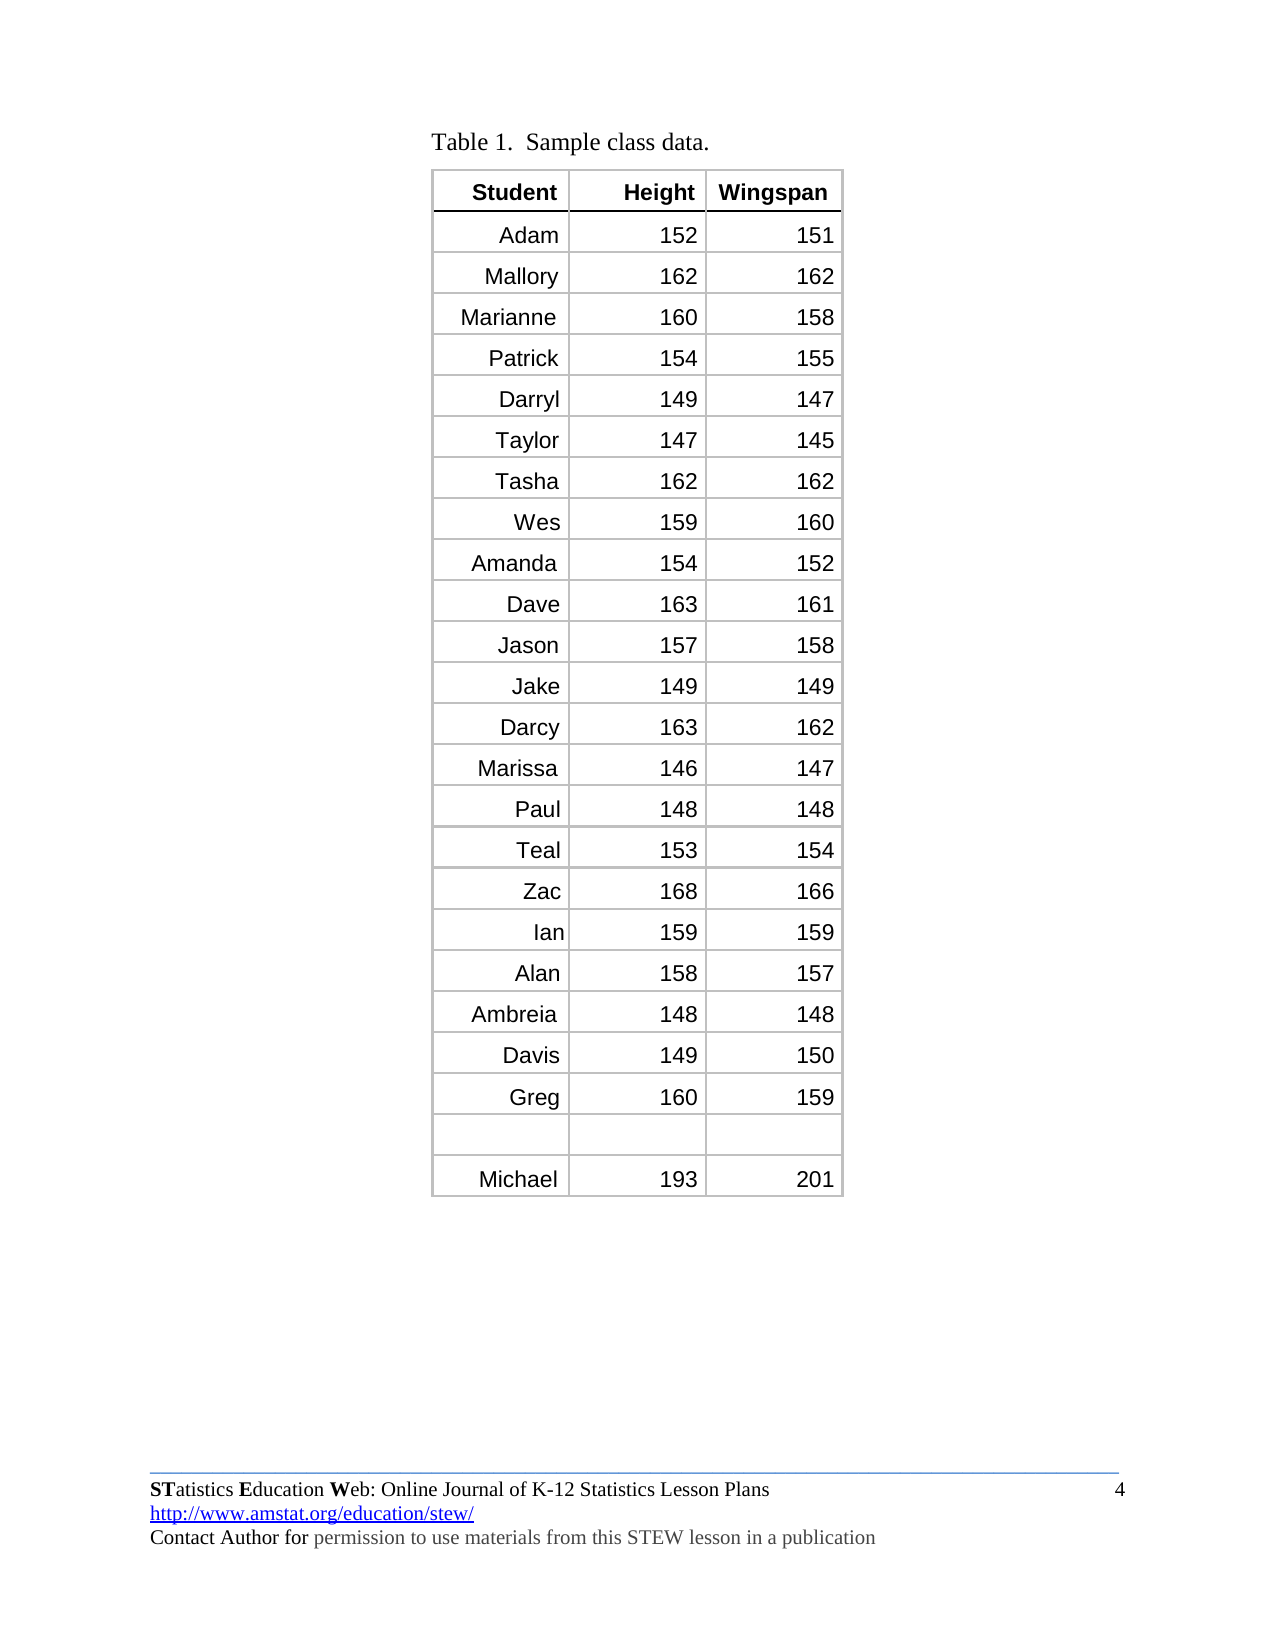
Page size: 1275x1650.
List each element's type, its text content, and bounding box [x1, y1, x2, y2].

table_cell 162 [570, 253, 705, 292]
table_cell Wes [434, 499, 568, 538]
table_cell 162 [570, 458, 705, 497]
table_cell 159 [707, 910, 841, 948]
table_cell 193 [570, 1156, 705, 1195]
table_cell Alan [434, 951, 568, 989]
table_cell Marissa [434, 745, 568, 784]
table_cell Paul [434, 786, 568, 825]
table_cell 168 [570, 869, 705, 907]
table_cell 166 [707, 869, 841, 907]
table_cell 146 [570, 745, 705, 784]
table_cell 149 [570, 376, 705, 415]
table_cell 158 [707, 294, 841, 333]
table_cell 154 [570, 335, 705, 374]
table_cell Greg [434, 1074, 568, 1113]
table_cell 158 [570, 951, 705, 989]
table_cell 162 [707, 458, 841, 497]
table_cell 154 [570, 540, 705, 579]
table_cell 160 [707, 499, 841, 538]
table_cell Patrick [434, 335, 568, 374]
table_cell Darryl [434, 376, 568, 415]
table_cell 159 [707, 1074, 841, 1113]
table_cell Adam [434, 212, 568, 251]
table_cell Marianne [434, 294, 568, 333]
table_cell 147 [707, 745, 841, 784]
table_cell Zac [434, 869, 568, 907]
table_cell Ian [434, 910, 568, 948]
table_cell Amanda [434, 540, 568, 579]
table_cell Mallory [434, 253, 568, 292]
table_cell 162 [707, 253, 841, 292]
table_cell 163 [570, 704, 705, 743]
table_cell Teal [434, 828, 568, 866]
table_cell 159 [570, 910, 705, 948]
table_cell [570, 1115, 705, 1154]
table_cell 148 [707, 786, 841, 825]
table_cell 150 [707, 1033, 841, 1072]
table_cell 152 [570, 212, 705, 251]
table_cell 159 [570, 499, 705, 538]
text Table 1. Sample class data. [187, 127, 1125, 156]
table_cell 149 [707, 663, 841, 702]
table_cell [434, 1115, 568, 1154]
table_cell Jason [434, 622, 568, 661]
table_cell 148 [707, 992, 841, 1031]
table_header Height [570, 171, 705, 210]
table_cell [707, 1115, 841, 1154]
table_cell 163 [570, 581, 705, 620]
table_cell 145 [707, 417, 841, 456]
table_header Wingspan [707, 171, 841, 210]
table_cell 160 [570, 294, 705, 333]
table_cell 158 [707, 622, 841, 661]
table_cell 151 [707, 212, 841, 251]
table_cell 154 [707, 828, 841, 866]
table_cell 160 [570, 1074, 705, 1113]
table_cell Tasha [434, 458, 568, 497]
table_cell 157 [570, 622, 705, 661]
table_cell 201 [707, 1156, 841, 1195]
table_cell Michael [434, 1156, 568, 1195]
table_cell 149 [570, 1033, 705, 1072]
table_cell Jake [434, 663, 568, 702]
table_cell Dave [434, 581, 568, 620]
table_cell 153 [570, 828, 705, 866]
table_cell 161 [707, 581, 841, 620]
table_cell 147 [570, 417, 705, 456]
table_cell 147 [707, 376, 841, 415]
table_cell 148 [570, 786, 705, 825]
table_cell Davis [434, 1033, 568, 1072]
table_cell Ambreia [434, 992, 568, 1031]
table_cell 162 [707, 704, 841, 743]
table_cell 157 [707, 951, 841, 989]
table_cell Darcy [434, 704, 568, 743]
table_cell 149 [570, 663, 705, 702]
table_cell 148 [570, 992, 705, 1031]
table_header Student [434, 171, 568, 210]
table_cell 155 [707, 335, 841, 374]
table_cell Taylor [434, 417, 568, 456]
table_cell 152 [707, 540, 841, 579]
